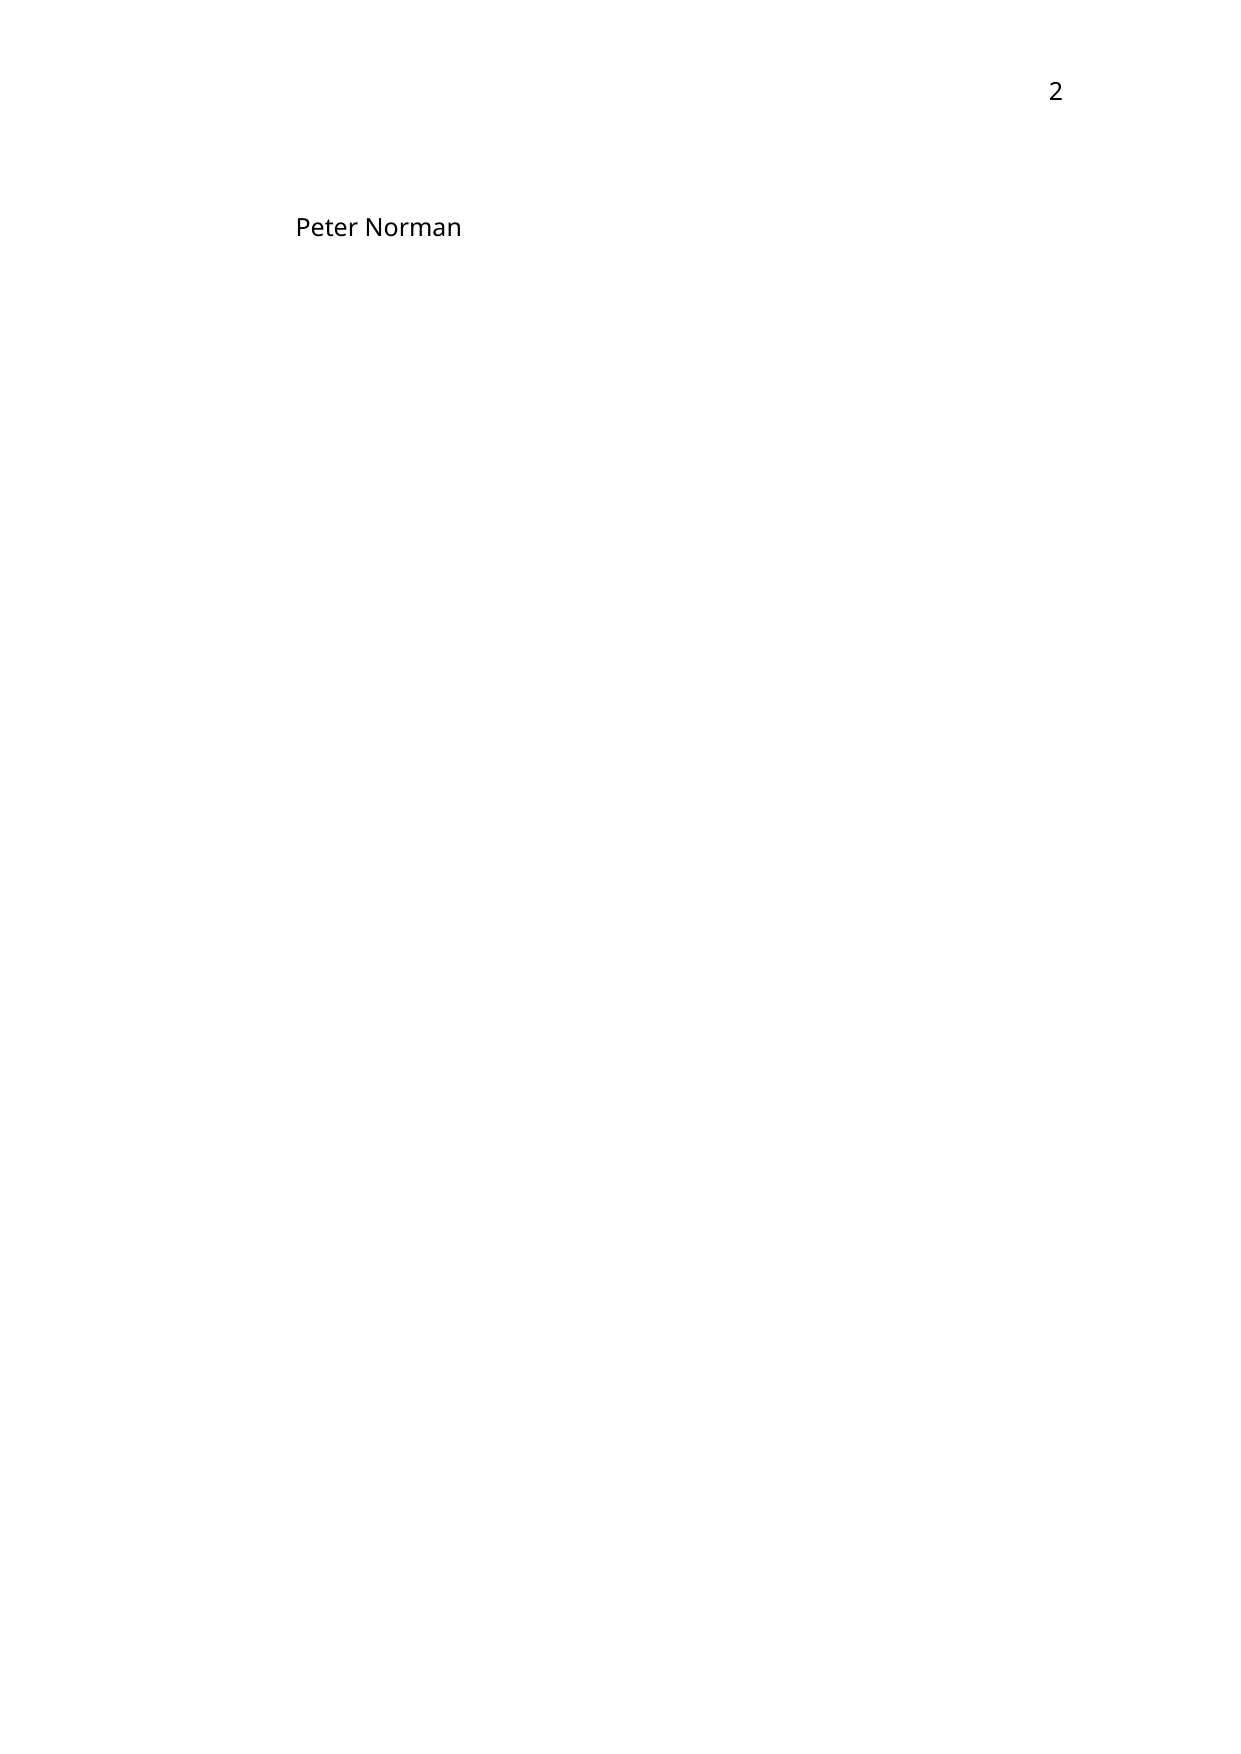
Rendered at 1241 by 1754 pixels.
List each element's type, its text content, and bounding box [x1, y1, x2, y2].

text Peter Norman [295, 210, 1063, 244]
